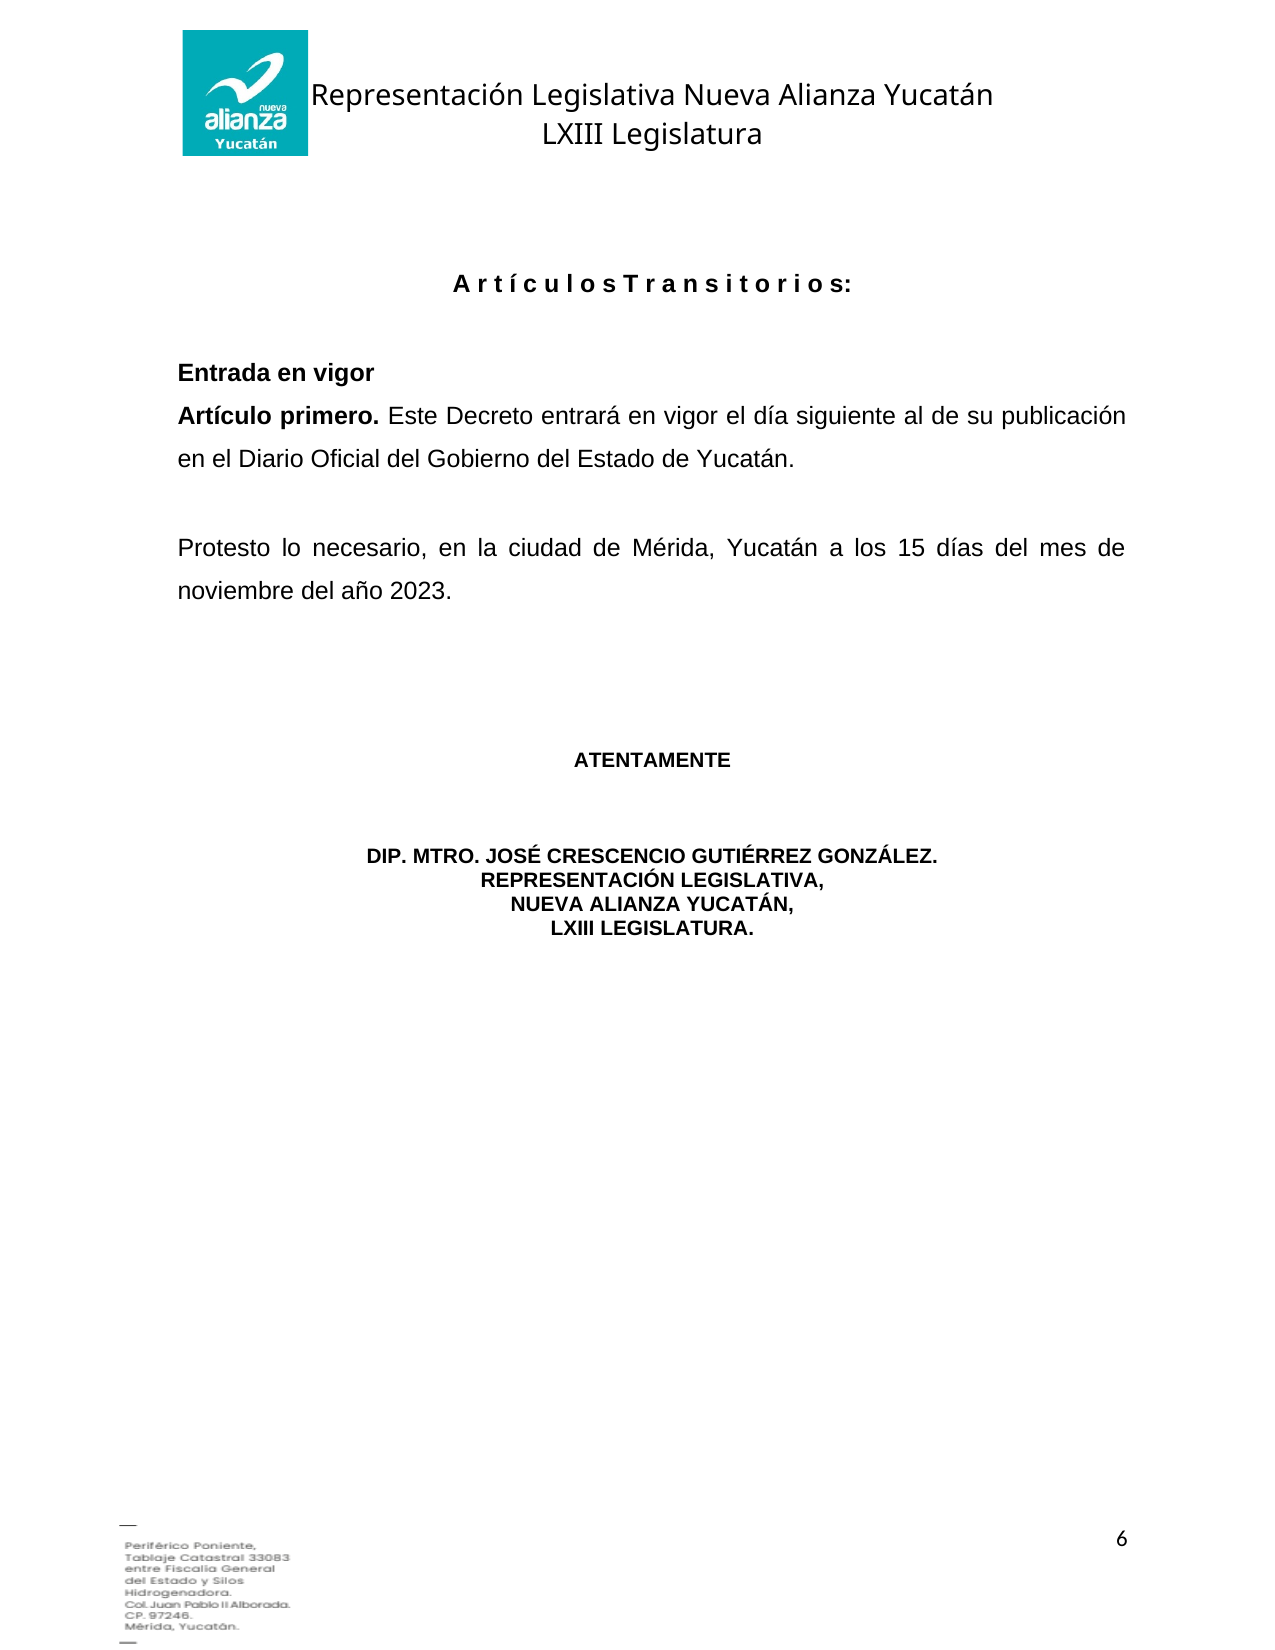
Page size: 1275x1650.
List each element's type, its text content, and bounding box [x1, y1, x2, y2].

text Protesto lo necesario, en la ciudad de Mérida, Yucatán a los 15 días del mes de noviembre del año 2023. [177, 533, 1127, 604]
text ATENTAMENTE [177, 748, 1127, 772]
text LXIII LEGISLATURA. [177, 916, 1127, 940]
text NUEVA ALIANZA YUCATÁN, [177, 892, 1127, 916]
text Artículo primero. Este Decreto entrará en vigor el día siguiente al de su publicación en el Diario Oficial del Gobierno del Estado de Yucatán. [177, 401, 1127, 472]
text A r t í c u l o s T r a n s i t o r i o s: [177, 269, 1127, 297]
text Entrada en vigor [177, 357, 1127, 386]
text DIP. MTRO. JOSÉ CRESCENCIO GUTIÉRREZ GONZÁLEZ. [177, 844, 1127, 868]
picture [182, 30, 309, 156]
text REPRESENTACIÓN LEGISLATIVA, [177, 868, 1127, 892]
